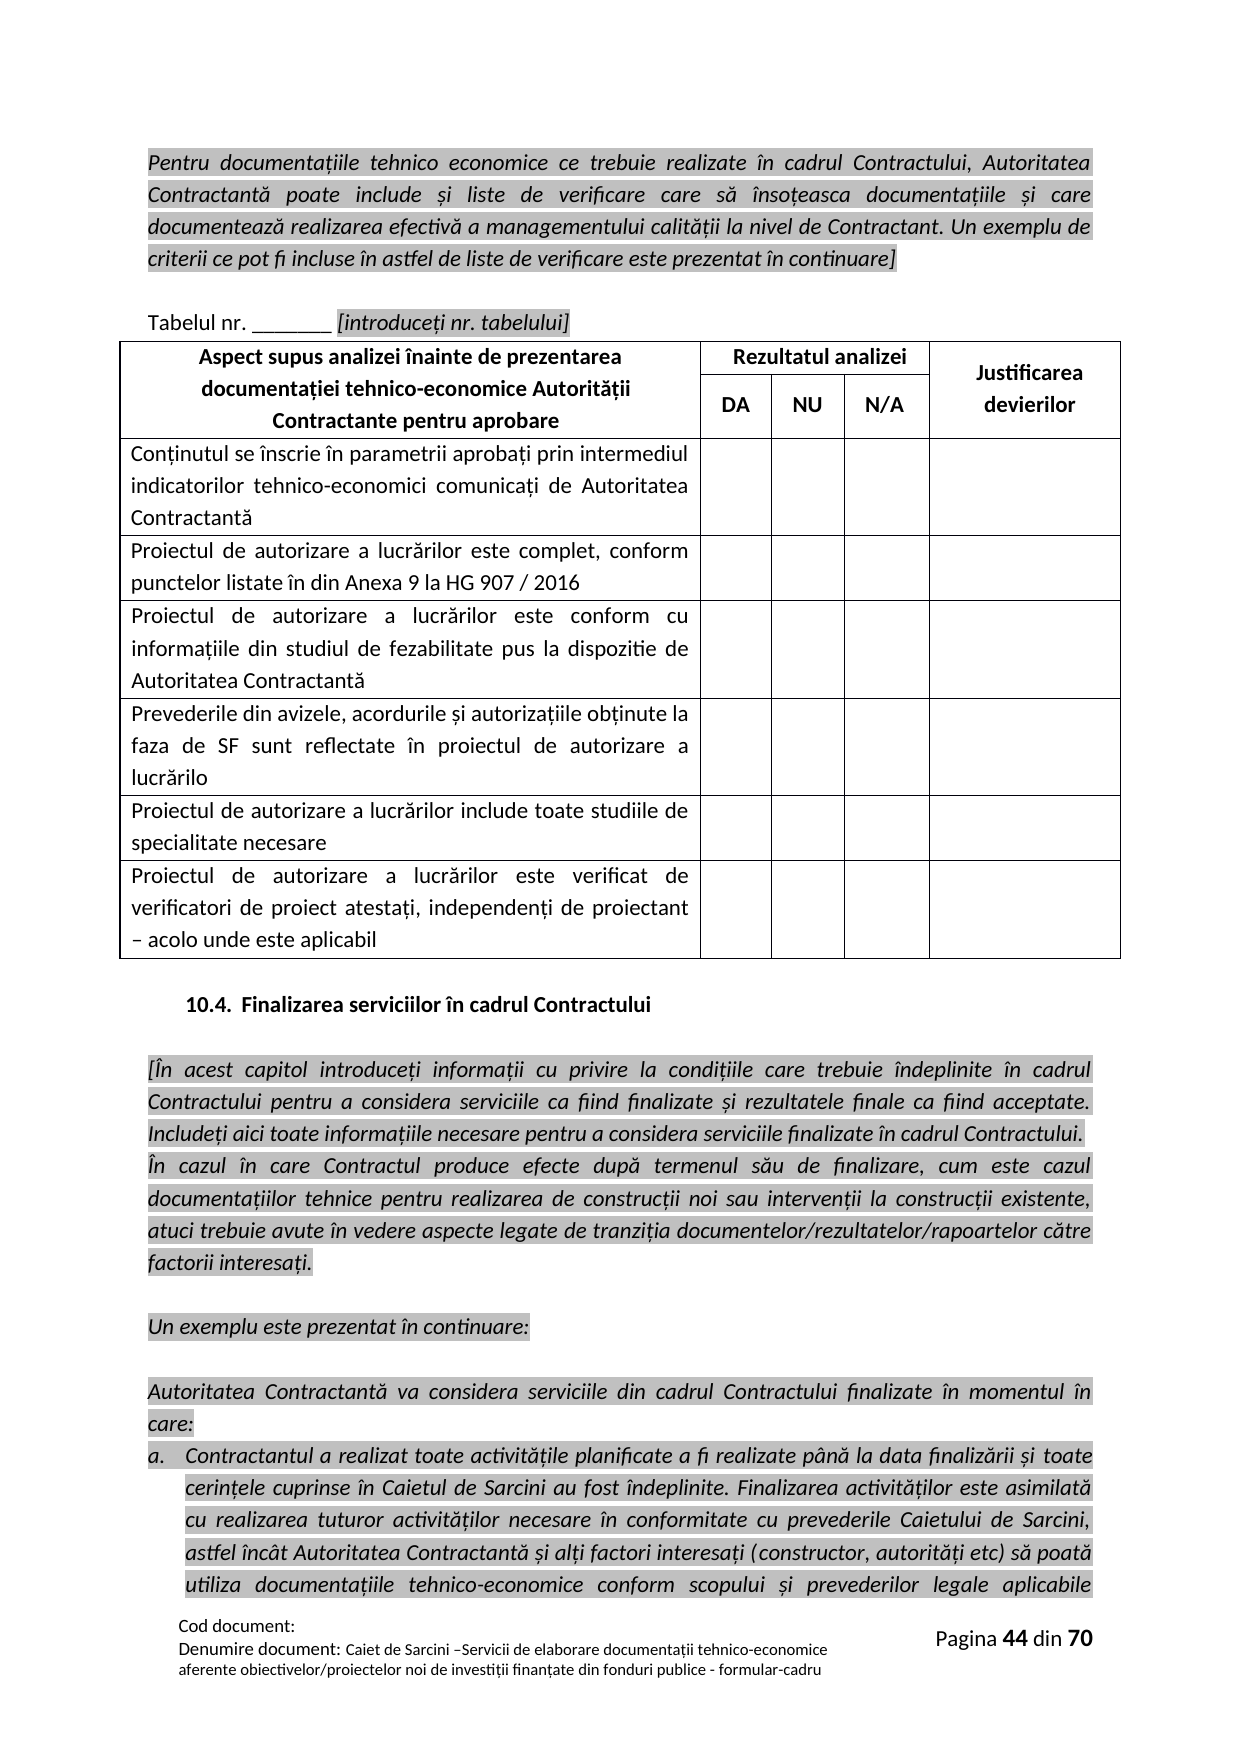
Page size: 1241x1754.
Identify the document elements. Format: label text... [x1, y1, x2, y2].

text În cazul în care Contractul produce efecte după termenul său de finalizare, cum este cazul documentațiilor tehnice pentru realizarea de construcții noi sau intervenții la construcții existente, atuci trebuie avute în vedere aspecte legate de tranziția documentelor/rezultatelor/rapoartelor către factorii interesați. [148, 1244, 1093, 1276]
table_cell [845, 699, 929, 795]
table_cell [930, 796, 1120, 860]
text Tabelul nr. _______ [introduceți nr. tabelului] [148, 308, 1093, 337]
table_cell [845, 439, 929, 535]
table_cell [930, 699, 1120, 795]
table_cell Proiectul de autorizare a lucrărilor este complet, conform punctelor listate în din Anexa 9 la HG 907 / 2016 [121, 536, 700, 600]
table_cell [845, 601, 929, 698]
table_cell [701, 796, 771, 860]
table_cell [701, 861, 771, 957]
text Pentru documentațiile tehnico economice ce trebuie realizate în cadrul Contractului, Autoritatea Contractantă poate include și liste de verificare care să însoțeasca documentațiile și care documentează realizarea efectivă a managementului calității la nivel de Contractant. Un exemplu de criterii ce pot fi incluse în astfel de liste de verificare este prezentat în continuare] [148, 240, 1093, 272]
text [În acest capitol introduceți informații cu privire la condițiile care trebuie îndeplinite în cadrul Contractului pentru a considera serviciile ca fiind finalizate și rezultatele finale ca fiind acceptate. Includeți aici toate informațiile necesare pentru a considera serviciile finalizate în cadrul Contractului. [148, 1115, 1093, 1147]
table_cell [701, 439, 771, 535]
subtitle Finalizarea serviciilor în cadrul Contractului [185, 991, 1093, 1019]
table_cell Conținutul se înscrie în parametrii aprobați prin intermediul indicatorilor tehnico-economici comunicați de Autoritatea Contractantă [121, 439, 700, 535]
table_cell [701, 601, 771, 698]
table_cell [930, 861, 1120, 957]
table_cell Proiectul de autorizare a lucrărilor este verificat de verificatori de proiect atestați, independenți de proiectant – acolo unde este aplicabil [121, 861, 700, 957]
text Un exemplu este prezentat în continuare: [148, 1312, 1093, 1341]
table_cell [772, 439, 844, 535]
table_cell [845, 796, 929, 860]
table_cell [845, 536, 929, 600]
table_cell [772, 601, 844, 698]
table_cell DA [701, 375, 771, 438]
table_cell [772, 796, 844, 860]
table_header Justificarea devierilor [930, 342, 1120, 438]
table_cell [845, 861, 929, 957]
table_cell Proiectul de autorizare a lucrărilor include toate studiile de specialitate necesare [121, 796, 700, 860]
table_cell Proiectul de autorizare a lucrărilor este conform cu informațiile din studiul de fezabilitate pus la dispozitie de Autoritatea Contractantă [121, 601, 700, 698]
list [148, 1469, 1093, 1598]
table_cell [930, 601, 1120, 698]
table_cell [930, 536, 1120, 600]
table_cell [772, 536, 844, 600]
text Autoritatea Contractantă va considera serviciile din cadrul Contractului finalizate în momentul în care: [148, 1405, 1093, 1437]
table_cell [930, 439, 1120, 535]
table_cell Prevederile din avizele, acordurile și autorizațiile obținute la faza de SF sunt reflectate în proiectul de autorizare a lucrărilo [121, 699, 700, 795]
table_cell N/A [845, 375, 929, 438]
table_cell [701, 536, 771, 600]
table_header Rezultatul analizei [701, 342, 929, 374]
table_cell [772, 861, 844, 957]
table_cell [772, 699, 844, 795]
table_header Aspect supus analizei înainte de prezentarea documentației tehnico-economice Autorității Contractante pentru aprobare [121, 342, 700, 438]
table_cell [701, 699, 771, 795]
table_cell NU [772, 375, 844, 438]
